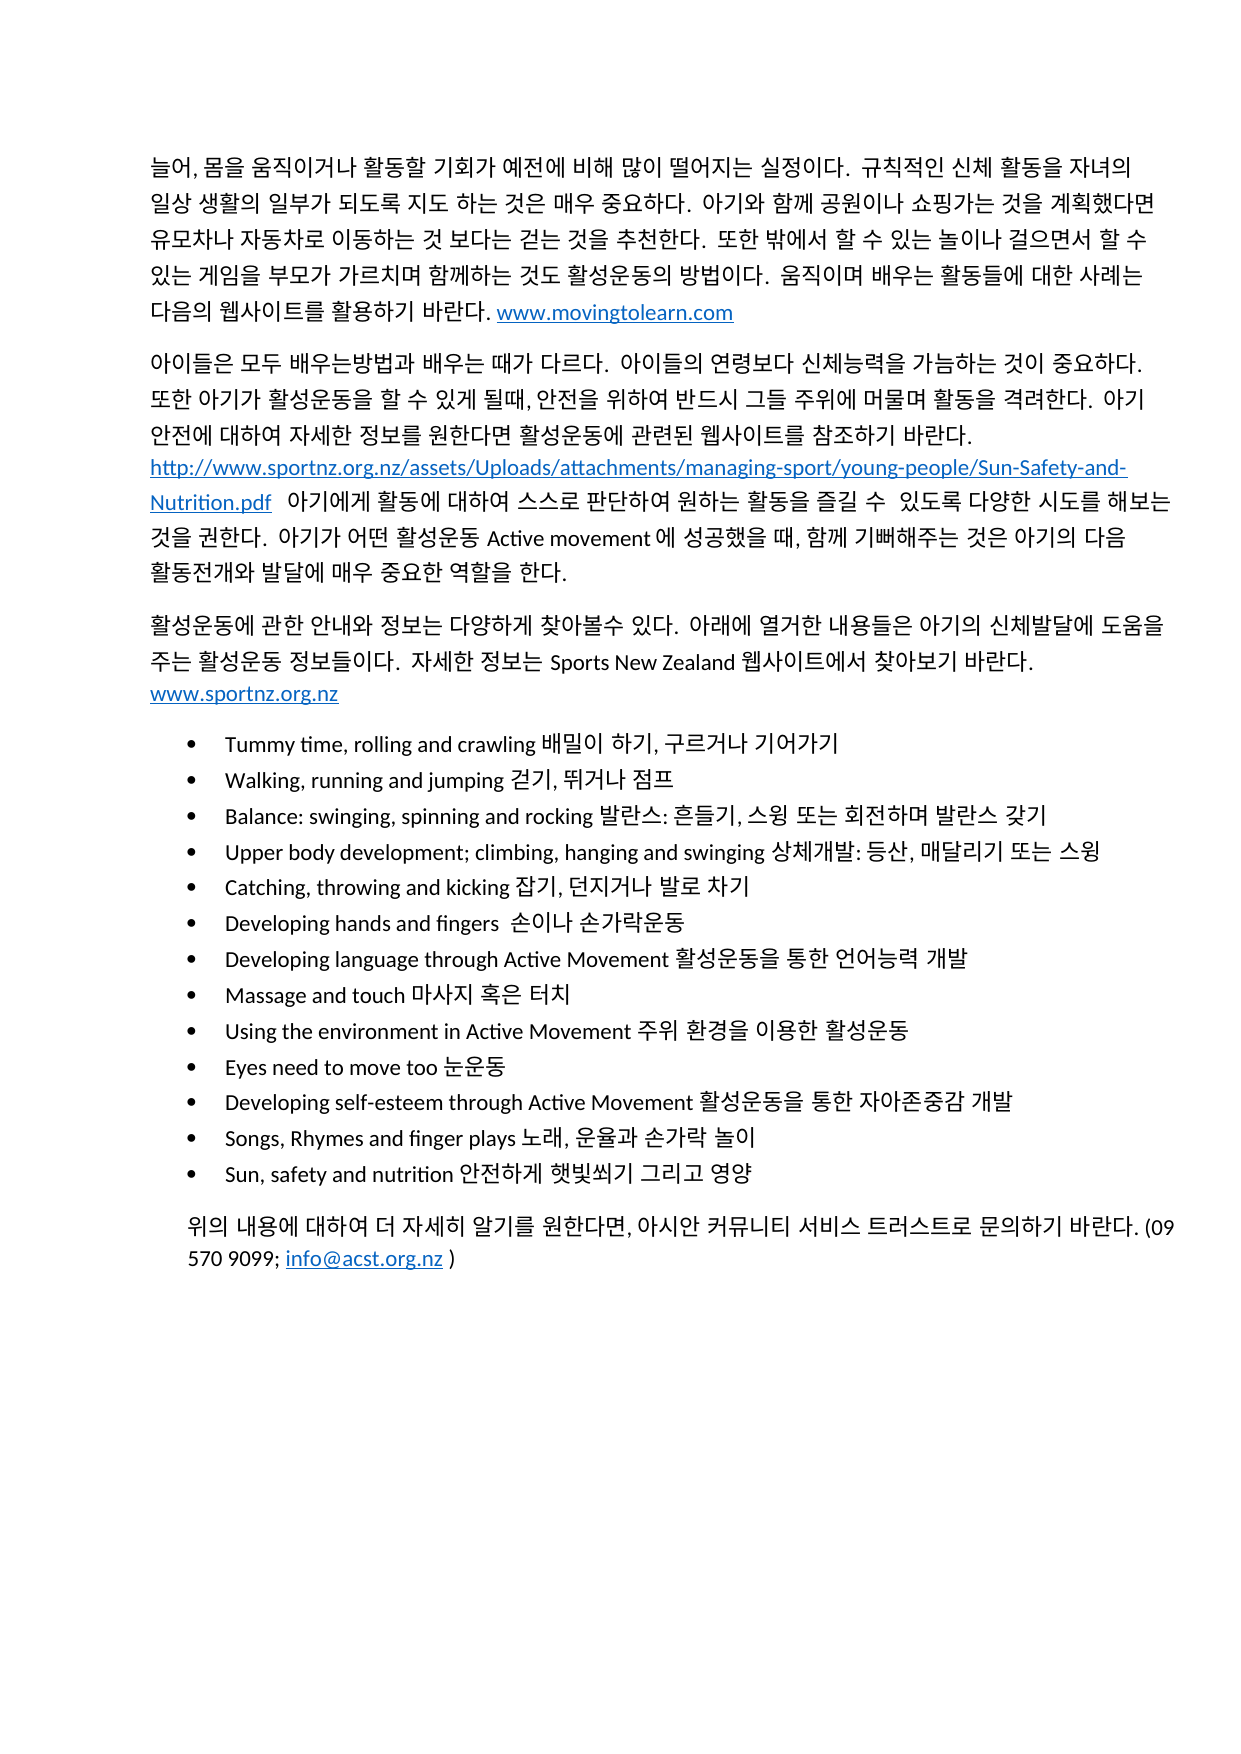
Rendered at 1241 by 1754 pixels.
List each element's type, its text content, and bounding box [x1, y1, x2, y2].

list Catching, throwing and kicking 잡기, 던지거나 발로 차기 [187, 869, 1181, 902]
list Eyes need to move too 눈운동 [187, 1048, 1181, 1082]
list Using the environment in Active Movement 주위 환경을 이용한 활성운동 [187, 1012, 1181, 1046]
list Walking, running and jumping 걷기, 뛰거나 점프 [187, 762, 1181, 795]
list Developing self-esteem through Active Movement 활성운동을 통한 자아존중감 개발 [187, 1084, 1181, 1117]
text 위의 내용에 대하여 더 자세히 알기를 원한다면, 아시안 커뮤니티 서비스 트러스트로 문의하기 바란다. (09 570 9099; info@acst.org.nz ) [187, 1208, 1181, 1272]
list Songs, Rhymes and finger plays 노래, 운율과 손가락 놀이 [187, 1120, 1181, 1153]
list Upper body development; climbing, hanging and swinging 상체개발: 등산, 매달리기 또는 스윙 [187, 833, 1181, 867]
list Developing language through Active Movement 활성운동을 통한 언어능력 개발 [187, 941, 1181, 974]
list Balance: swinging, spinning and rocking 발란스: 흔들기, 스윙 또는 회전하며 발란스 갖기 [187, 797, 1181, 831]
list Sun, safety and nutrition 안전하게 햇빛쐬기 그리고 영양 [187, 1156, 1181, 1189]
list Massage and touch 마사지 혹은 터치 [187, 977, 1181, 1010]
text 활성운동에 관한 안내와 정보는 다양하게 찾아볼수 있다. 아래에 열거한 내용들은 아기의 신체발달에 도움을 주는 활성운동 정보들이다. 자세한 정보는 Sports New Zealand 웹사이트에서 찾아보기 바란다. www.sportnz.org.nz [150, 608, 1181, 707]
list Developing hands and fingers 손이나 손가락운동 [187, 905, 1181, 938]
text 아이들은 모두 배우는방법과 배우는 때가 다르다. 아이들의 연령보다 신체능력을 가늠하는 것이 중요하다. 또한 아기가 활성운동을 할 수 있게 될때, 안전을 위하여 반드시 그들 주위에 머물며 활동을 격려한다. 아기 안전에 대하여 자세한 정보를 원한다면 활성운동에 관련된 웹사이트를 참조하기 바란다. http://www.sportnz.org.nz/assets/Uploads/attachments/managing-sport/young-people/Sun-Safety-and-Nutrition.pdf 아기에게 활동에 대하여 스스로 판단하여 원하는 활동을 즐길 수 있도록 다양한 시도를 해보는 것을 권한다. 아기가 어떤 활성운동 Active movement에 성공했을 때, 함께 기뻐해주는 것은 아기의 다음 활동전개와 발달에 매우 중요한 역할을 한다. [150, 346, 1181, 588]
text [150, 150, 1181, 327]
list Tummy time, rolling and crawling 배밀이 하기, 구르거나 기어가기 [187, 726, 1181, 759]
